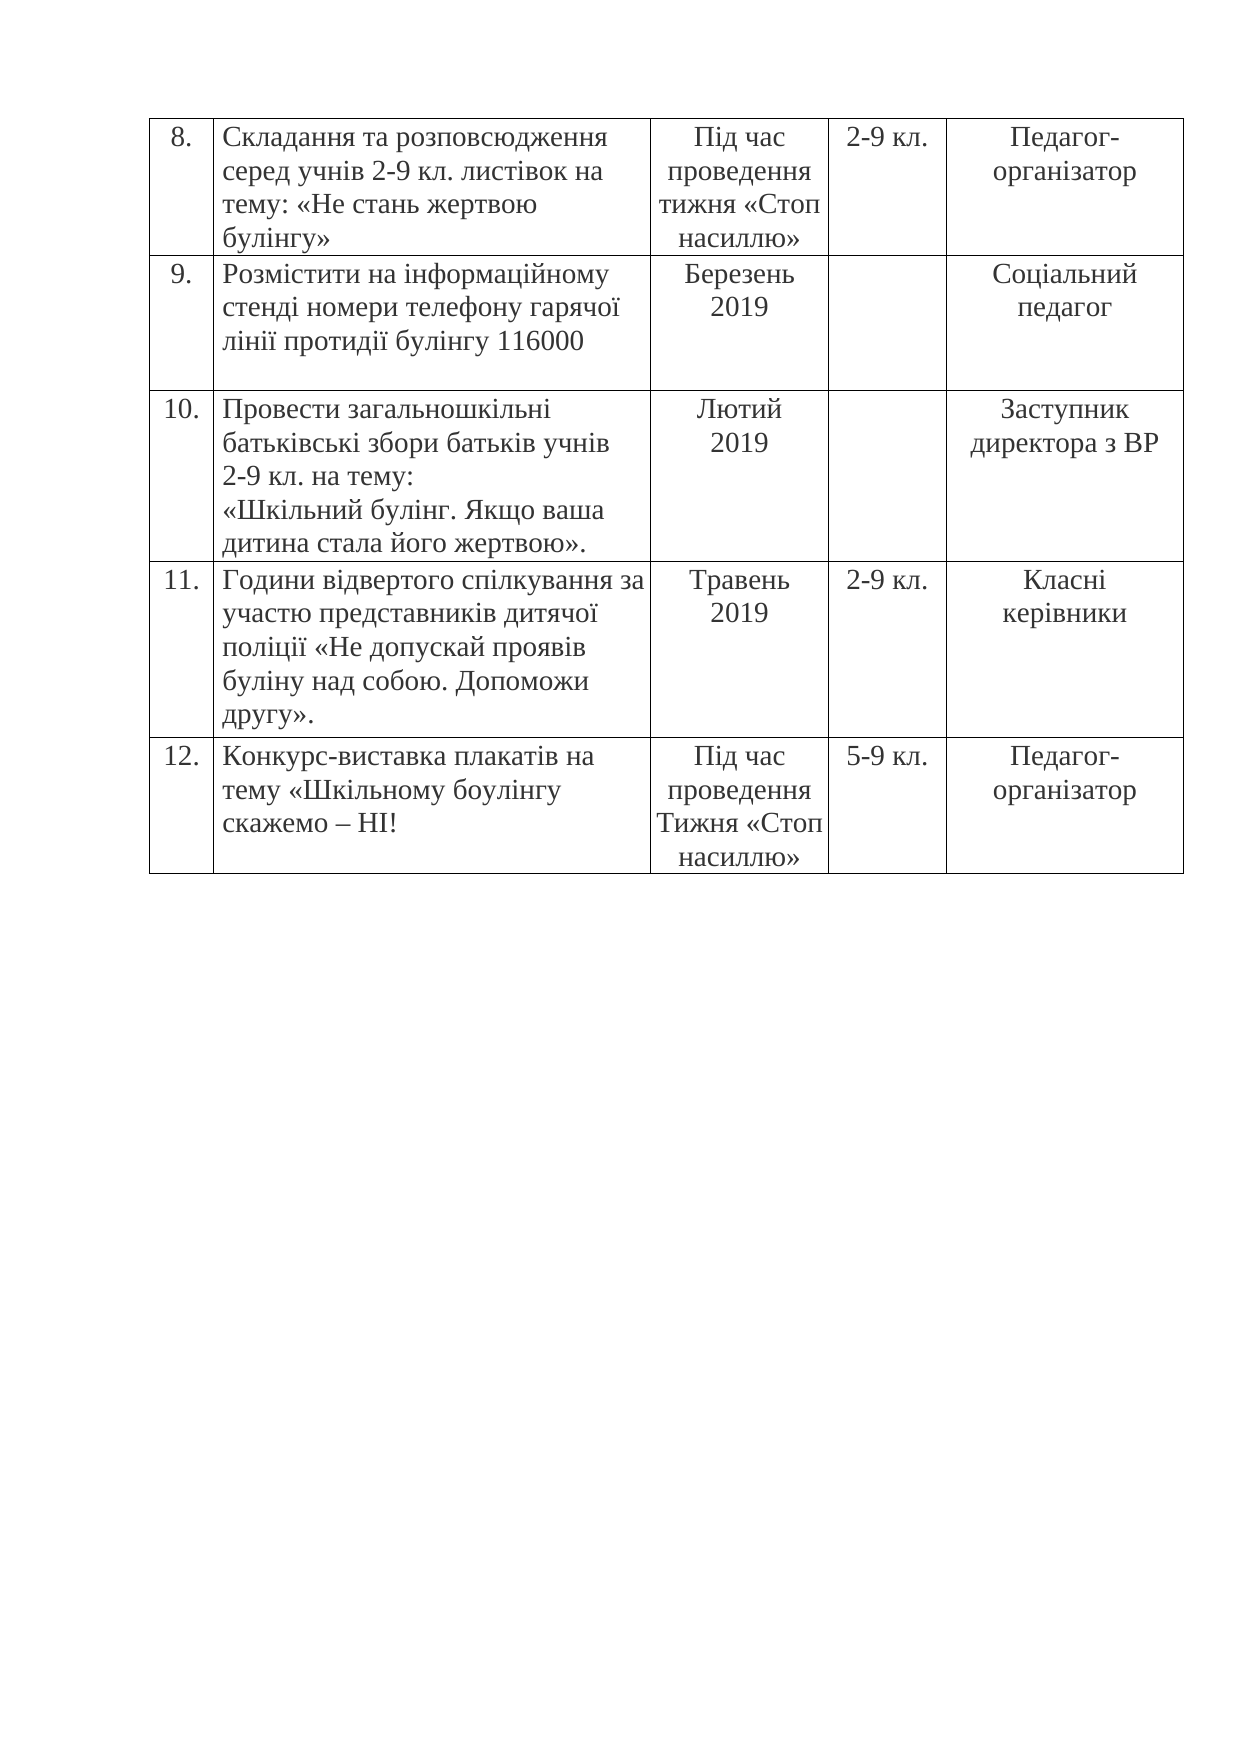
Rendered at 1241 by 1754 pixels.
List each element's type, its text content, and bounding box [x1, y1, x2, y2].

table_cell 12. [150, 738, 213, 872]
table_cell 8. [150, 119, 213, 255]
table_cell Педагог-організатор [947, 738, 1183, 872]
table_cell 5-9 кл. [829, 738, 946, 872]
table_cell Складання та розповсюдження серед учнів 2-9 кл. листівок на тему: «Не стань жертвою булінгу» [214, 119, 650, 255]
table_cell Під час проведення тижня «Стоп насиллю» [651, 119, 828, 255]
table_cell 2-9 кл. [829, 119, 946, 255]
table_cell Години відвертого спілкування за участю представників дитячої поліції «Не допускай проявів буліну над собою. Допоможи другу». [214, 562, 650, 737]
table_cell Класні керівники [947, 562, 1183, 737]
table_cell Соціальний педагог [947, 256, 1183, 390]
table_cell Конкурс-виставка плакатів на тему «Шкільному боулінгу скажемо – НІ! [214, 738, 650, 872]
table_cell Розмістити на інформаційному стенді номери телефону гарячої лінії протидії булінгу 116000 [214, 256, 650, 390]
table_cell 11. [150, 562, 213, 737]
table_cell Провести загальношкільні батьківські збори батьків учнів 2-9 кл. на тему: «Шкільний булінг. Якщо ваша дитина стала його жертвою». [214, 391, 650, 561]
table_cell [829, 256, 946, 390]
table_cell 2-9 кл. [829, 562, 946, 737]
table_cell 9. [150, 256, 213, 390]
table_cell Педагог-організатор [947, 119, 1183, 255]
table_cell Під час проведення Тижня «Стоп насиллю» [651, 738, 828, 872]
table_cell Травень 2019 [651, 562, 828, 737]
table_cell Березень 2019 [651, 256, 828, 390]
table_cell [829, 391, 946, 561]
table_cell 10. [150, 391, 213, 561]
table_cell Лютий 2019 [651, 391, 828, 561]
table_cell Заступник директора з ВР [947, 391, 1183, 561]
